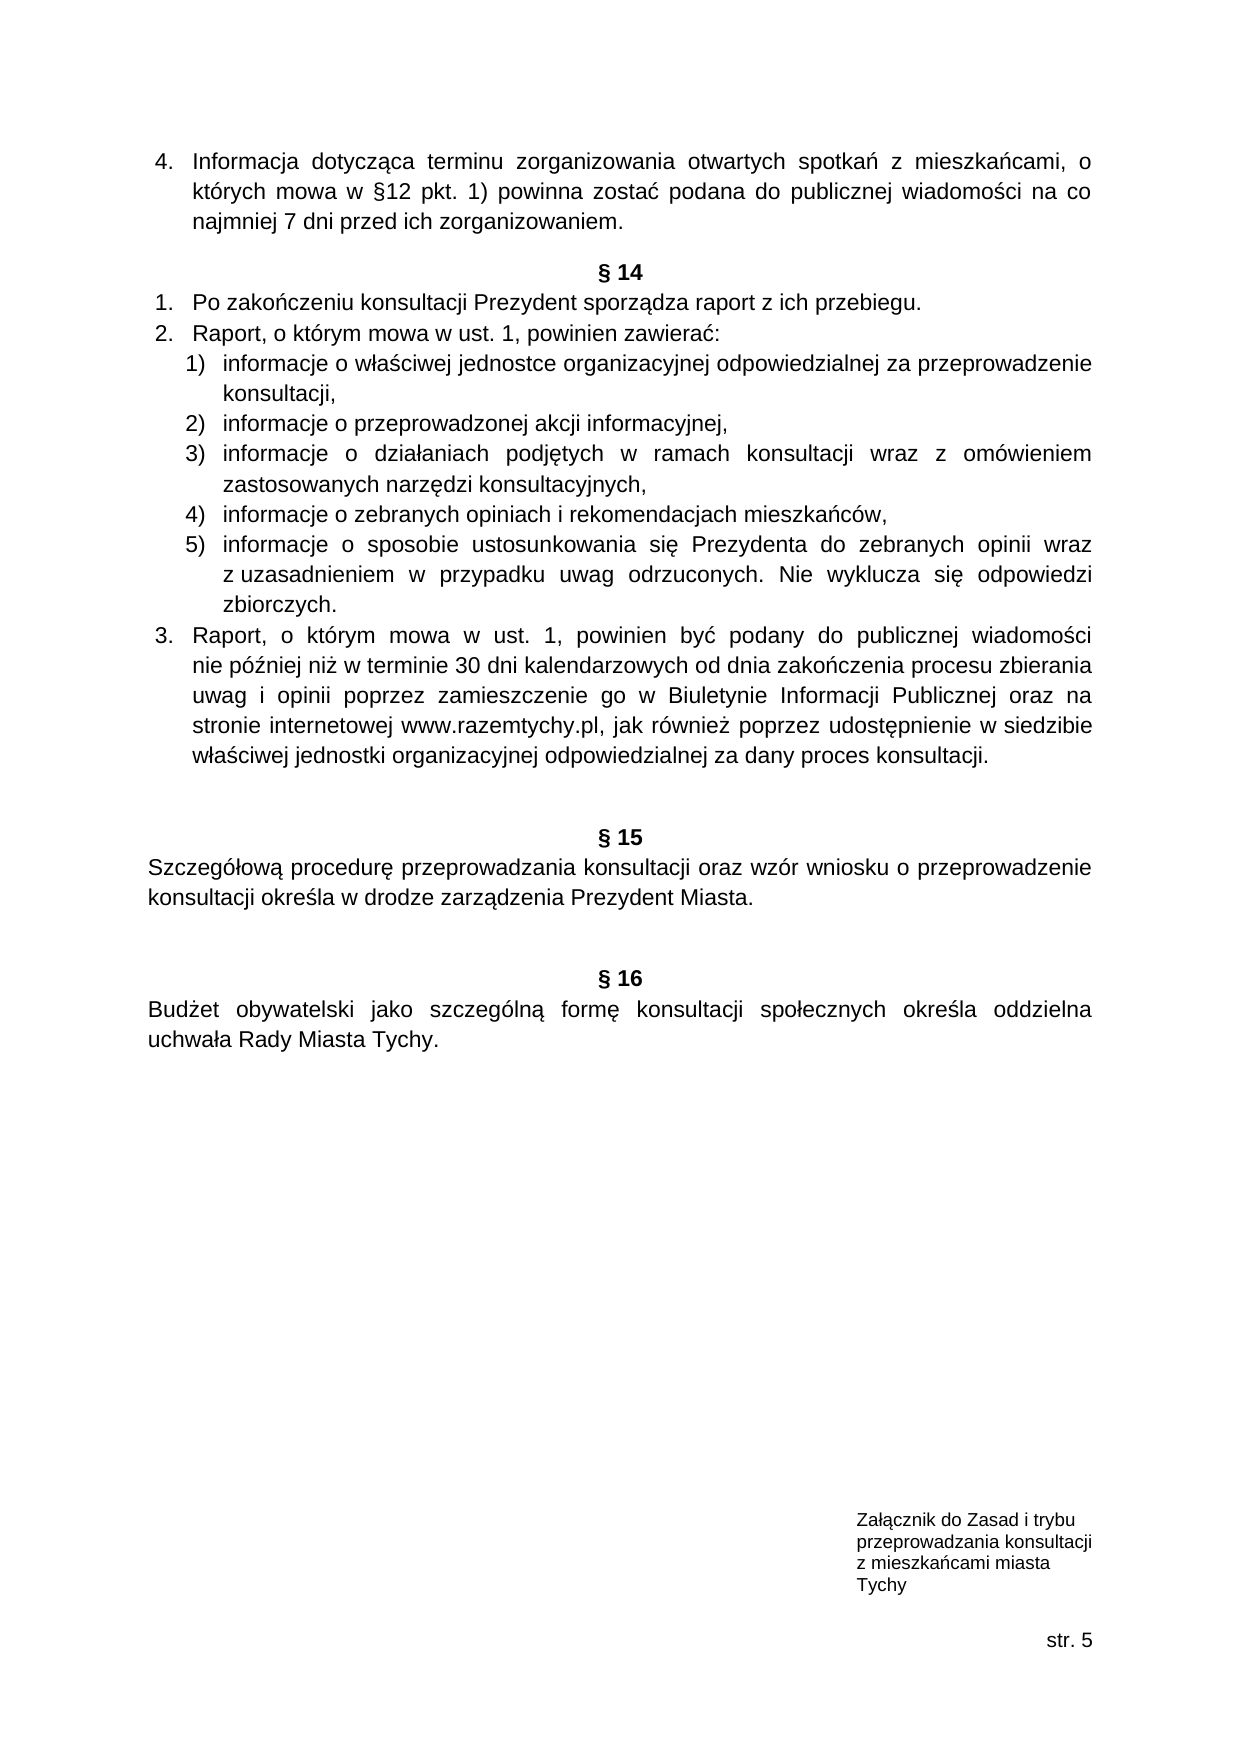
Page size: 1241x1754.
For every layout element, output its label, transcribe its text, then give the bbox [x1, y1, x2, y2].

list informacje o zebranych opiniach i rekomendacjach mieszkańców, [185, 501, 1093, 527]
list Po zakończeniu konsultacji Prezydent sporządza raport z ich przebiegu. [154, 289, 1093, 316]
text Szczegółową procedurę przeprowadzania konsultacji oraz wzór wniosku o przeprowadzenie konsultacji określa w drodze zarządzenia Prezydent Miasta. [148, 854, 1093, 910]
list informacje o działaniach podjętych w ramach konsultacji wraz z omówieniem zastosowanych narzędzi konsultacyjnych, [185, 440, 1093, 497]
text § 15 [148, 824, 1093, 850]
list informacje o sposobie ustosunkowania się Prezydenta do zebranych opinii wraz z uzasadnieniem w przypadku uwag odrzuconych. Nie wyklucza się odpowiedzi zbiorczych. [185, 531, 1093, 618]
list Raport, o którym mowa w ust. 1, powinien być podany do publicznej wiadomości nie później niż w terminie 30 dni kalendarzowych od dnia zakończenia procesu zbierania uwag i opinii poprzez zamieszczenie go w Biuletynie Informacji Publicznej oraz na stronie internetowej www.razemtychy.pl, jak również poprzez udostępnienie w siedzibie właściwej jednostki organizacyjnej odpowiedzialnej za dany proces konsultacji. [154, 622, 1093, 769]
list informacje o właściwej jednostce organizacyjnej odpowiedzialnej za przeprowadzenie konsultacji, [185, 350, 1093, 406]
text § 14 [148, 259, 1093, 285]
text § 16 [148, 965, 1093, 992]
list Informacja dotycząca terminu zorganizowania otwartych spotkań z mieszkańcami, o których mowa w §12 pkt. 1) powinna zostać podana do publicznej wiadomości na co najmniej 7 dni przed ich zorganizowaniem. [154, 148, 1093, 234]
list Raport, o którym mowa w ust. 1, powinien zawierać: [154, 319, 1093, 346]
text Załącznik do Zasad i trybu przeprowadzania konsultacji z mieszkańcami miasta Tychy [856, 1509, 1093, 1595]
text Budżet obywatelski jako szczególną formę konsultacji społecznych określa oddzielna uchwała Rady Miasta Tychy. [148, 996, 1093, 1052]
list informacje o przeprowadzonej akcji informacyjnej, [185, 410, 1093, 436]
